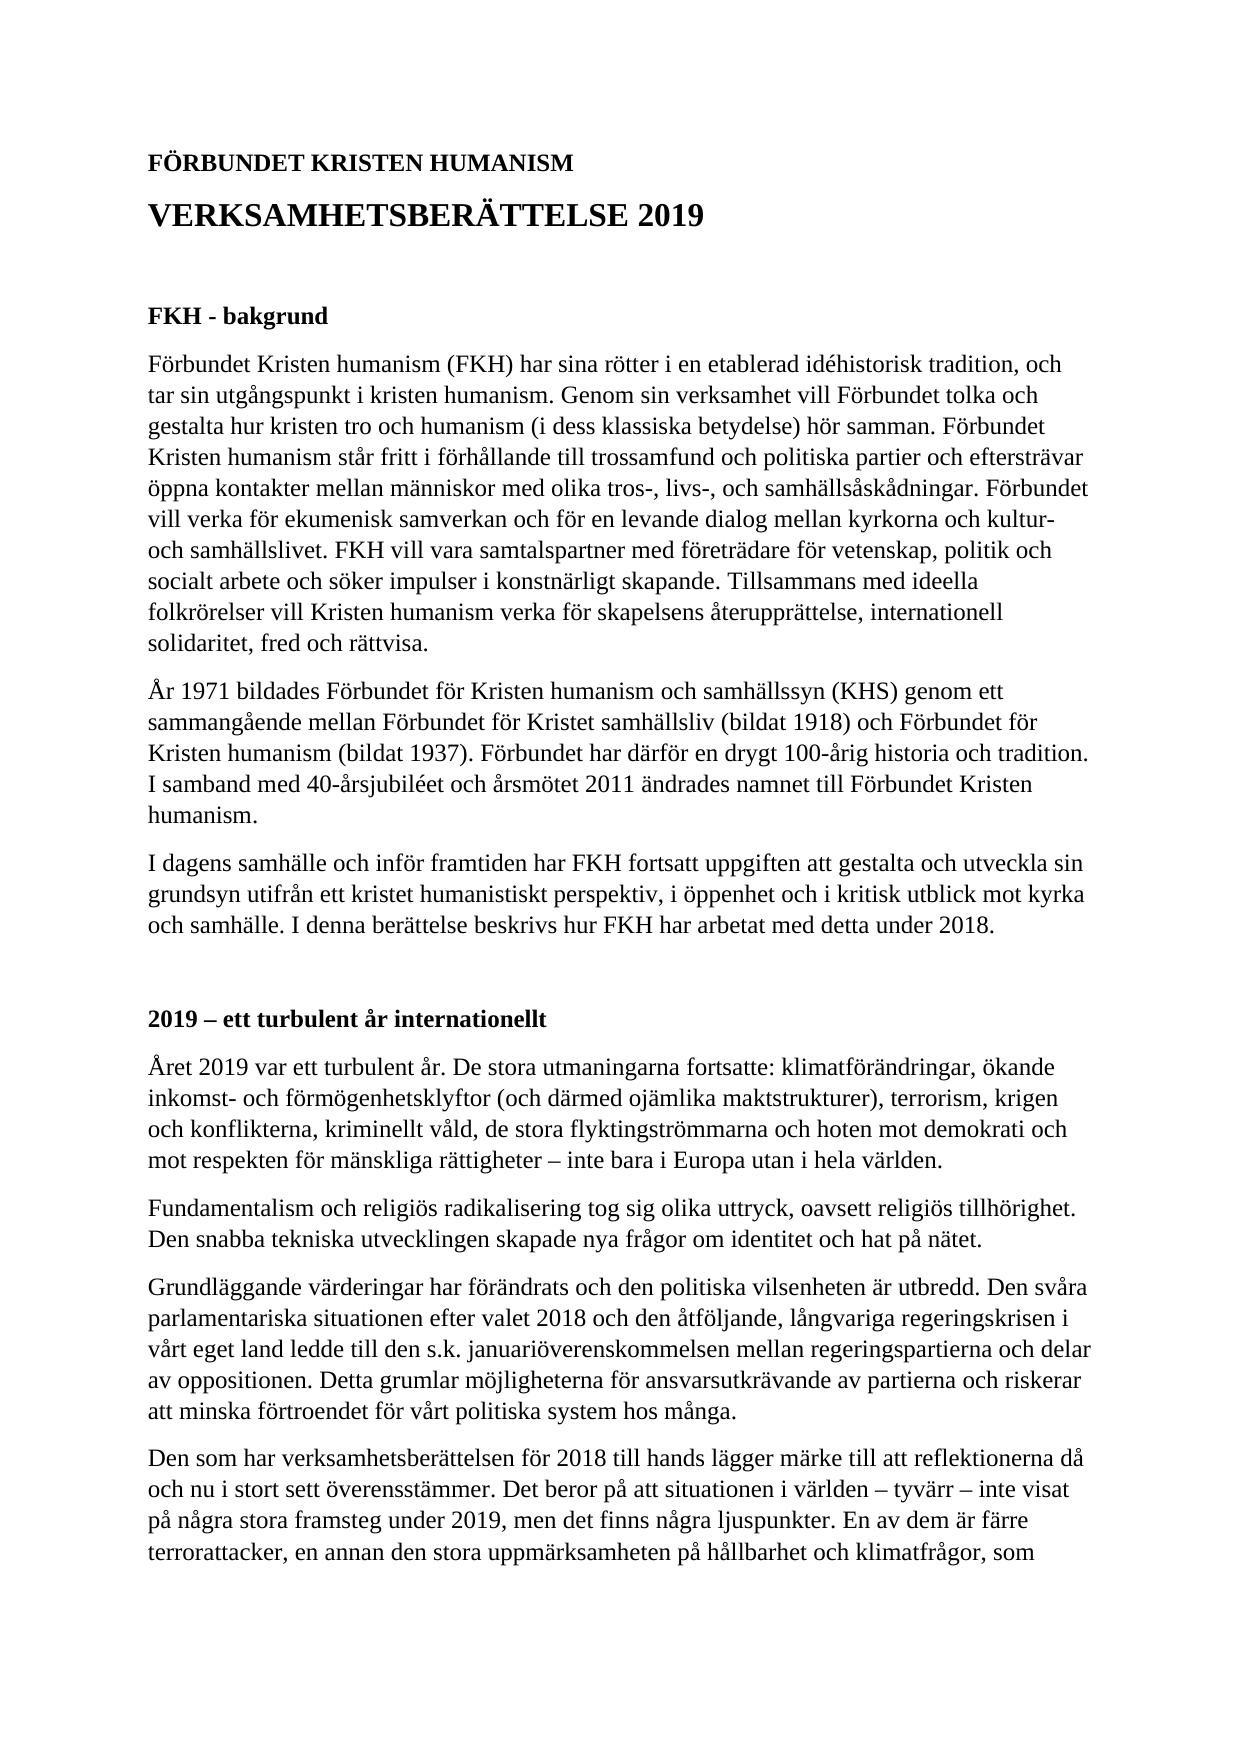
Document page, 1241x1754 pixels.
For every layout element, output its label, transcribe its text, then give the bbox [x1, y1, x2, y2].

text I dagens samhälle och inför framtiden har FKH fortsatt uppgiften att gestalta och utveckla sin grundsyn utifrån ett kristet humanistiskt perspektiv, i öppenhet och i kritisk utblick mot kyrka och samhälle. I denna berättelse beskrivs hur FKH har arbetat med detta under 2018. [148, 848, 1093, 938]
text Året 2019 var ett turbulent år. De stora utmaningarna fortsatte: klimatförändringar, ökande inkomst- och förmögenhetsklyftor (och därmed ojämlika maktstrukturer), terrorism, krigen och konflikterna, kriminellt våld, de stora flyktingströmmarna och hoten mot demokrati och mot respekten för mänskliga rättigheter – inte bara i Europa utan i hela världen. [148, 1052, 1093, 1174]
text FKH - bakgrund [148, 301, 1093, 330]
text FÖRBUNDET KRISTEN HUMANISM [148, 148, 1093, 176]
text VERKSAMHETSBERÄTTELSE 2019 [148, 195, 1093, 234]
text Fundamentalism och religiös radikalisering tog sig olika uttryck, oavsett religiös tillhörighet. Den snabba tekniska utvecklingen skapade nya frågor om identitet och hat på nätet. [148, 1193, 1093, 1253]
text Grundläggande värderingar har förändrats och den politiska vilsenheten är utbredd. Den svåra parlamentariska situationen efter valet 2018 och den åtföljande, långvariga regeringskrisen i vårt eget land ledde till den s.k. januariöverenskommelsen mellan regeringspartierna och delar av oppositionen. Detta grumlar möjligheterna för ansvarsutkrävande av partierna och riskerar att minska förtroendet för vårt politiska system hos många. [148, 1272, 1093, 1424]
text Förbundet Kristen humanism (FKH) har sina rötter i en etablerad idéhistorisk tradition, och tar sin utgångspunkt i kristen humanism. Genom sin verksamhet vill Förbundet tolka och gestalta hur kristen tro och humanism (i dess klassiska betydelse) hör samman. Förbundet Kristen humanism står fritt i förhållande till trossamfund och politiska partier och eftersträvar öppna kontakter mellan människor med olika tros-, livs-, och samhällsåskådningar. Förbundet vill verka för ekumenisk samverkan och för en levande dialog mellan kyrkorna och kultur- och samhällslivet. FKH vill vara samtalspartner med företrädare för vetenskap, politik och socialt arbete och söker impulser i konstnärligt skapande. Tillsammans med ideella folkrörelser vill Kristen humanism verka för skapelsens återupprättelse, internationell solidaritet, fred och rättvisa. [148, 349, 1093, 657]
text 2019 – ett turbulent år internationellt [148, 1004, 1093, 1033]
text År 1971 bildades Förbundet för Kristen humanism och samhällssyn (KHS) genom ett sammangående mellan Förbundet för Kristet samhällsliv (bildat 1918) och Förbundet för Kristen humanism (bildat 1937). Förbundet har därför en drygt 100-årig historia och tradition. I samband med 40-årsjubiléet och årsmötet 2011 ändrades namnet till Förbundet Kristen humanism. [148, 676, 1093, 829]
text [148, 1443, 1093, 1565]
